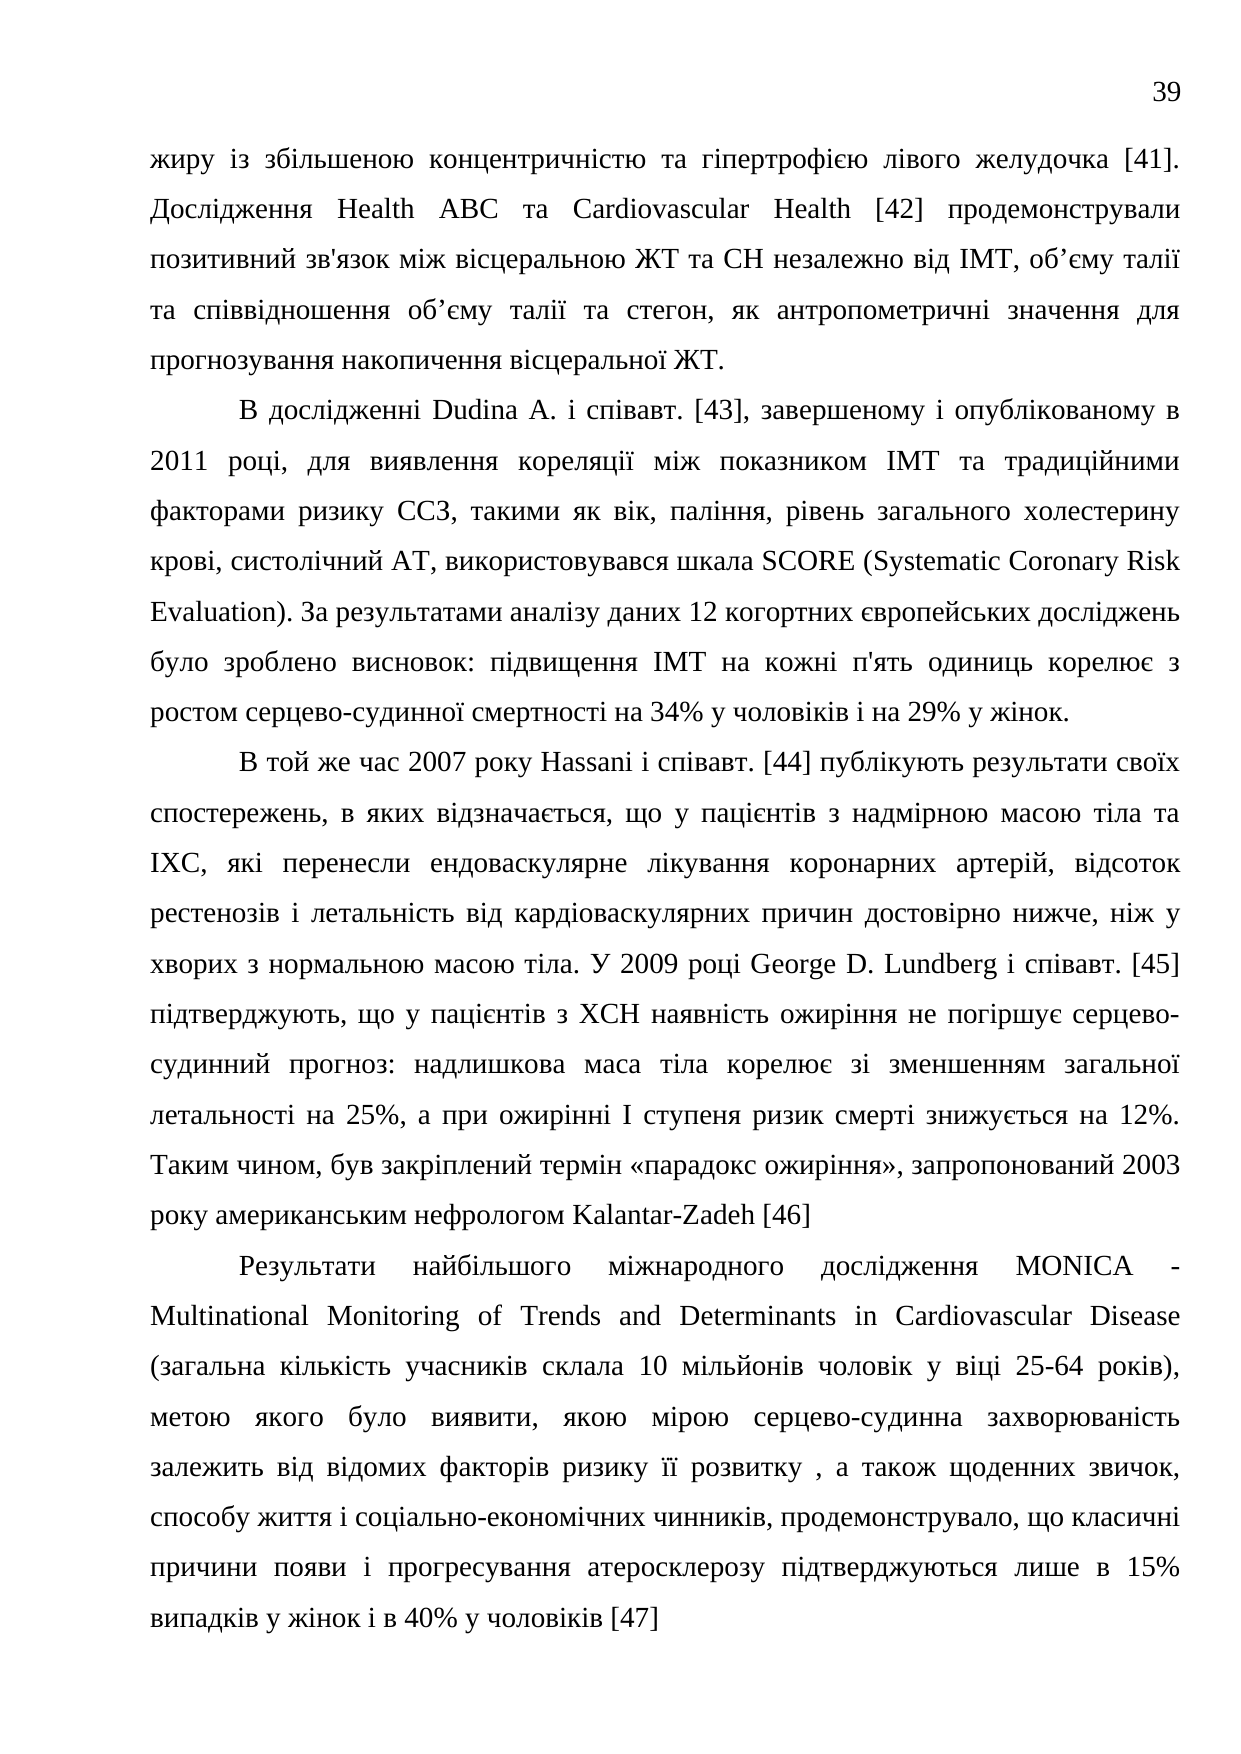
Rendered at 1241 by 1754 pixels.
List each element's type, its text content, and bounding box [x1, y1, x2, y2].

text В дослідженні Dudina А. і співавт. [43], завершеному і опублікованому в 2011 році, для виявлення кореляції між показником ІМТ та традиційними факторами ризику ССЗ, такими як вік, паління, рівень загального холестерину крові, систолічний АТ, використовувався шкала SCORE (Systematic Coronary Risk Evaluation). За результатами аналізу даних 12 когортних європейських досліджень було зроблено висновок: підвищення ІМТ на кожні п'ять одиниць корелює з ростом серцево-судинної смертності на 34% у чоловіків і на 29% у жінок. [150, 392, 1181, 728]
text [150, 141, 1181, 376]
text В той же час 2007 року Hassani і співавт. [44] публікують результати своїх спостережень, в яких відзначається, що у пацієнтів з надмірною масою тіла та ІХС, які перенесли ендоваскулярне лікування коронарних артерій, відсоток рестенозів і летальність від кардіоваскулярних причин достовірно нижче, ніж у хворих з нормальною масою тіла. У 2009 році George D. Lundberg і співавт. [45] підтверджують, що у пацієнтів з ХСН наявність ожиріння не погіршує серцево-судинний прогноз: надлишкова маса тіла корелює зі зменшенням загальної летальності на 25%, а при ожирінні I ступеня ризик смерті знижується на 12%. Таким чином, був закріплений термін «парадокс ожиріння», запропонований 2003 року американським нефрологом Kalantar-Zadeh [46] [150, 744, 1181, 1231]
text Результати найбільшого міжнародного дослідження MONICA - Multinational Monitoring of Trends and Determinants in Cardiovascular Disease (загальна кількість учасників склала 10 мільйонів чоловік у віці 25-64 років), метою якого було виявити, якою мірою серцево-судинна захворюваність залежить від відомих факторів ризику її розвитку , а також щоденних звичок, способу життя і соціально-економічних чинників, продемонструвало, що класичні причини появи і прогресування атеросклерозу підтверджуються лише в 15% випадків у жінок і в 40% у чоловіків [47] [150, 1248, 1181, 1633]
